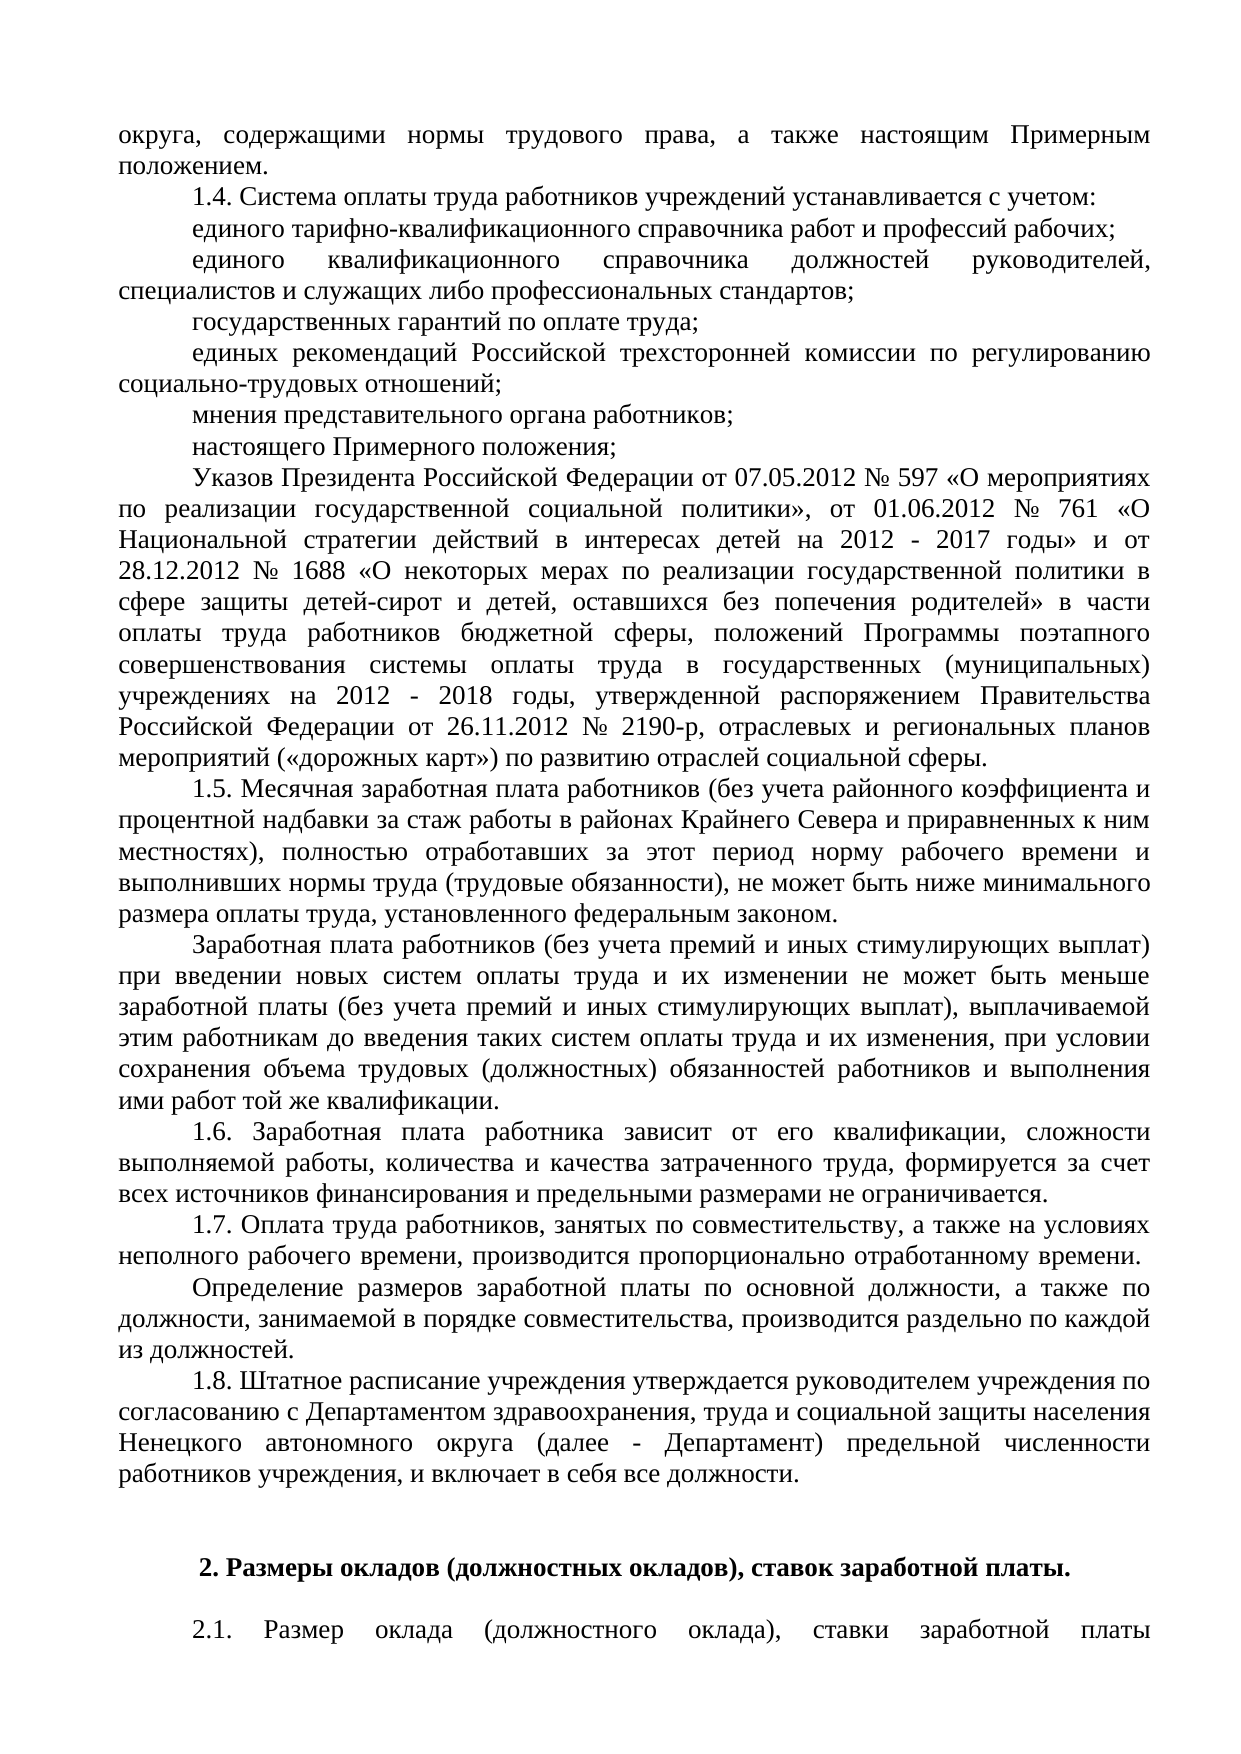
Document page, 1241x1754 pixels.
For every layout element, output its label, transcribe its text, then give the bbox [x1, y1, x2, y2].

text государственных гарантий по оплате труда; [118, 305, 1152, 336]
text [118, 1613, 1152, 1644]
text 1.8. Штатное расписание учреждения утверждается руководителем учреждения по согласованию с Департаментом здравоохранения, труда и социальной защиты населения Ненецкого автономного округа (далее - Департамент) предельной численности работников учреждения, и включает в себя все должности. [118, 1364, 1152, 1489]
text единого квалификационного справочника должностей руководителей, специалистов и служащих либо профессиональных стандартов; [118, 243, 1152, 305]
text настоящего Примерного положения; [118, 430, 1152, 461]
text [118, 118, 1152, 181]
text 2. Размеры окладов (должностных окладов), ставок заработной платы. [118, 1551, 1152, 1582]
text единого тарифно-квалификационного справочника работ и профессий рабочих; [118, 212, 1152, 243]
text 1.5. Месячная заработная плата работников (без учета районного коэффициента и процентной надбавки за стаж работы в районах Крайнего Севера и приравненных к ним местностях), полностью отработавших за этот период норму рабочего времени и выполнивших нормы труда (трудовые обязанности), не может быть ниже минимального размера оплаты труда, установленного федеральным законом. [118, 772, 1152, 928]
text 1.4. Система оплаты труда работников учреждений устанавливается с учетом: [118, 181, 1152, 212]
text 1.6. Заработная плата работника зависит от его квалификации, сложности выполняемой работы, количества и качества затраченного труда, формируется за счет всех источников финансирования и предельными размерами не ограничивается. [118, 1115, 1152, 1208]
text Указов Президента Российской Федерации от 07.05.2012 № 597 «О мероприятиях по реализации государственной социальной политики», от 01.06.2012 № 761 «О Национальной стратегии действий в интересах детей на 2012 - 2017 годы» и от 28.12.2012 № 1688 «О некоторых мерах по реализации государственной политики в сфере защиты детей-сирот и детей, оставшихся без попечения родителей» в части оплаты труда работников бюджетной сферы, положений Программы поэтапного совершенствования системы оплаты труда в государственных (муниципальных) учреждениях на 2012 - 2018 годы, утвержденной распоряжением Правительства Российской Федерации от 26.11.2012 № 2190-р, отраслевых и региональных планов мероприятий («дорожных карт») по развитию отраслей социальной сферы. [118, 461, 1152, 772]
text Заработная плата работников (без учета премий и иных стимулирующих выплат) при введении новых систем оплаты труда и их изменении не может быть меньше заработной платы (без учета премий и иных стимулирующих выплат), выплачиваемой этим работникам до введения таких систем оплаты труда и их изменения, при условии сохранения объема трудовых (должностных) обязанностей работников и выполнения ими работ той же квалификации. [118, 928, 1152, 1115]
text мнения представительного органа работников; [118, 398, 1152, 430]
text единых рекомендаций Российской трехсторонней комиссии по регулированию социально-трудовых отношений; [118, 336, 1152, 398]
text 1.7. Оплата труда работников, занятых по совместительству, а также на условиях неполного рабочего времени, производится пропорционально отработанному времени. Определение размеров заработной платы по основной должности, а также по должности, занимаемой в порядке совместительства, производится раздельно по каждой из должностей. [118, 1208, 1152, 1364]
